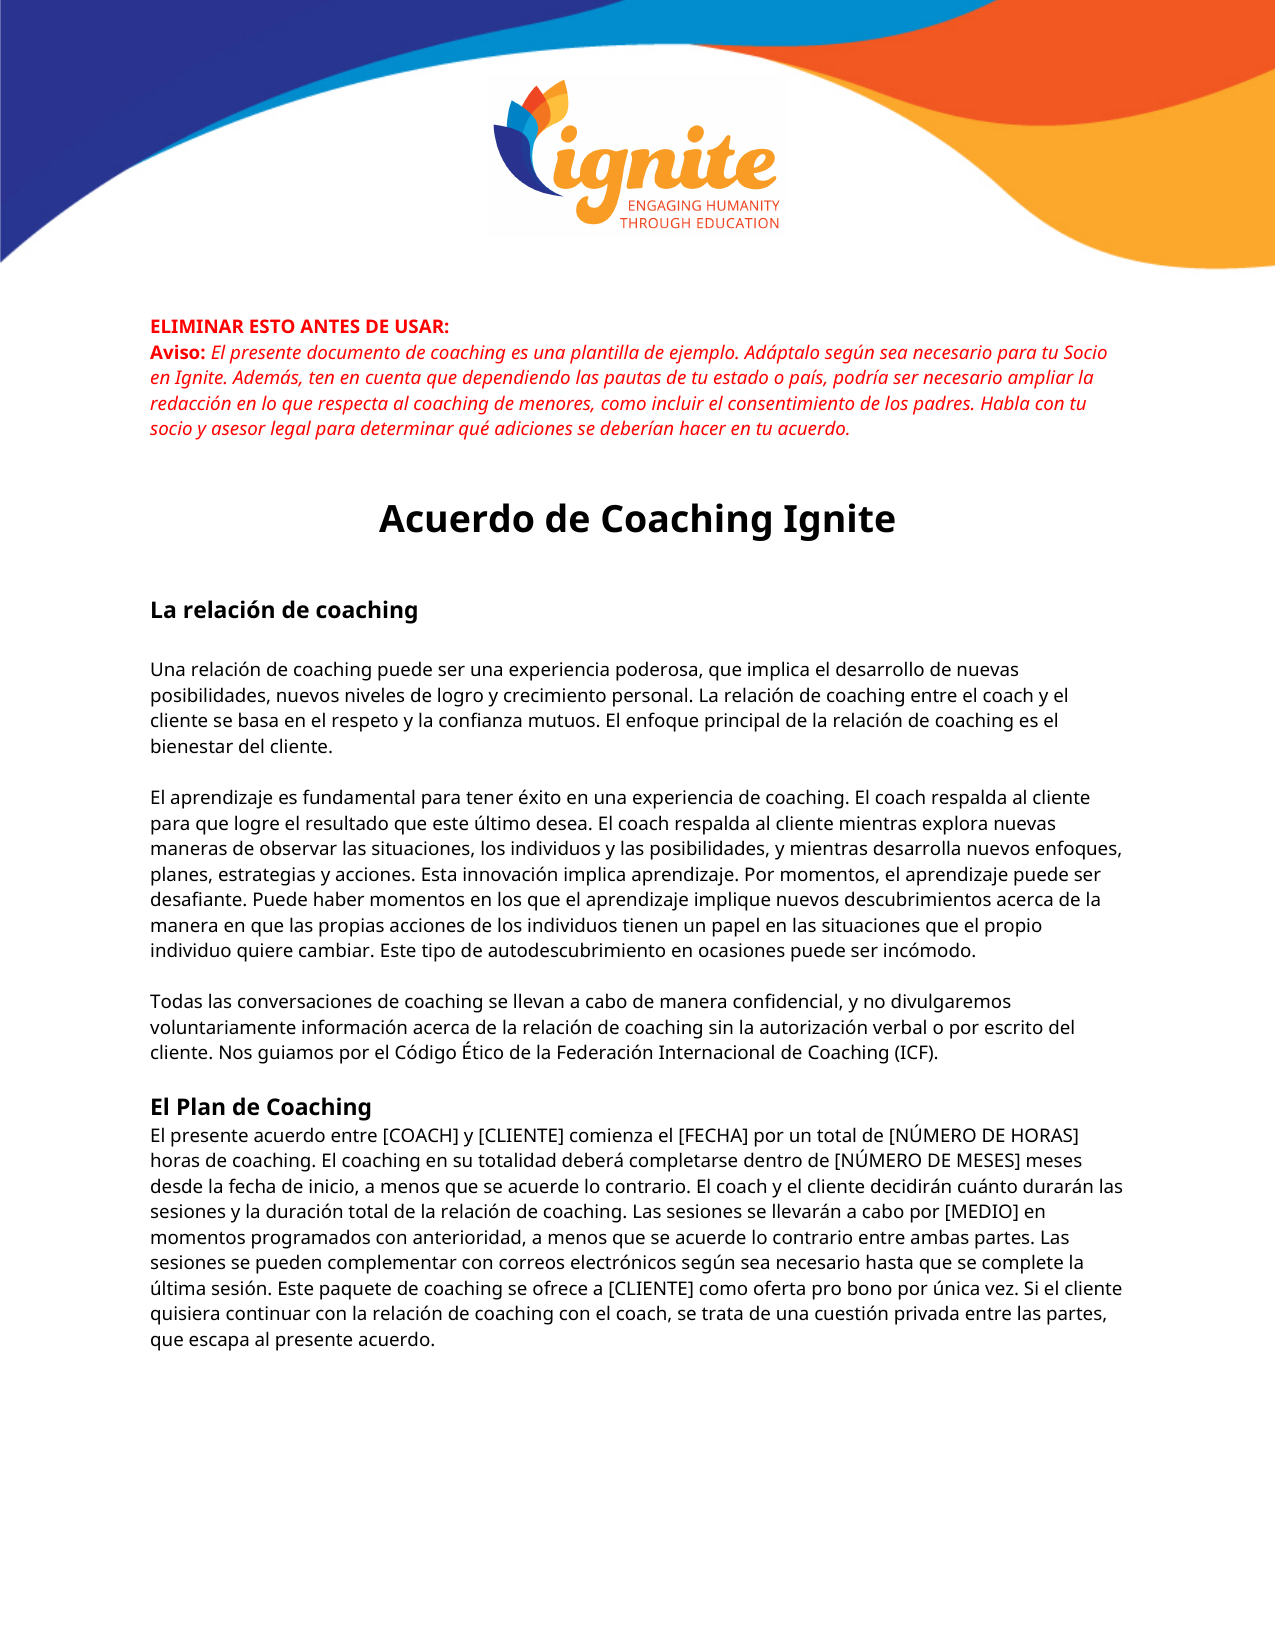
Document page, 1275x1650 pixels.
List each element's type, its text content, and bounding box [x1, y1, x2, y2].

text Aviso: El presente documento de coaching es una plantilla de ejemplo. Adáptalo según sea necesario para tu Socio en Ignite. Además, ten en cuenta que dependiendo las pautas de tu estado o país, podría ser necesario ampliar la redacción en lo que respecta al coaching de menores, como incluir el consentimiento de los padres. Habla con tu socio y asesor legal para determinar qué adiciones se deberían hacer en tu acuerdo. [150, 339, 1125, 441]
title La relación de coaching [150, 594, 1125, 626]
text ELIMINAR ESTO ANTES DE USAR: [150, 313, 1125, 339]
title Acuerdo de Coaching Ignite [150, 492, 1125, 543]
title Una relación de coaching puede ser una experiencia poderosa, que implica el desarrollo de nuevas posibilidades, nuevos niveles de logro y crecimiento personal. La relación de coaching entre el coach y el cliente se basa en el respeto y la confianza mutuos. El enfoque principal de la relación de coaching es el bienestar del cliente. [150, 626, 1125, 759]
picture [0, 0, 1275, 1650]
title El presente acuerdo entre [COACH] y [CLIENTE] comienza el [FECHA] por un total de [NÚMERO DE HORAS] horas de coaching. El coaching en su totalidad deberá completarse dentro de [NÚMERO DE MESES] meses desde la fecha de inicio, a menos que se acuerde lo contrario. El coach y el cliente decidirán cuánto durarán las sesiones y la duración total de la relación de coaching. Las sesiones se llevarán a cabo por [MEDIO] en momentos programados con anterioridad, a menos que se acuerde lo contrario entre ambas partes. Las sesiones se pueden complementar con correos electrónicos según sea necesario hasta que se complete la última sesión. Este paquete de coaching se ofrece a [CLIENTE] como oferta pro bono por única vez. Si el cliente quisiera continuar con la relación de coaching con el coach, se trata de una cuestión privada entre las partes, que escapa al presente acuerdo. [150, 1122, 1125, 1352]
title Todas las conversaciones de coaching se llevan a cabo de manera confidencial, y no divulgaremos voluntariamente información acerca de la relación de coaching sin la autorización verbal o por escrito del cliente. Nos guiamos por el Código Ético de la Federación Internacional de Coaching (ICF). [150, 988, 1125, 1065]
title El Plan de Coaching [150, 1091, 1125, 1122]
title El aprendizaje es fundamental para tener éxito en una experiencia de coaching. El coach respalda al cliente para que logre el resultado que este último desea. El coach respalda al cliente mientras explora nuevas maneras de observar las situaciones, los individuos y las posibilidades, y mientras desarrolla nuevos enfoques, planes, estrategias y acciones. Esta innovación implica aprendizaje. Por momentos, el aprendizaje puede ser desafiante. Puede haber momentos en los que el aprendizaje implique nuevos descubrimientos acerca de la manera en que las propias acciones de los individuos tienen un papel en las situaciones que el propio individuo quiere cambiar. Este tipo de autodescubrimiento en ocasiones puede ser incómodo. [150, 784, 1125, 963]
